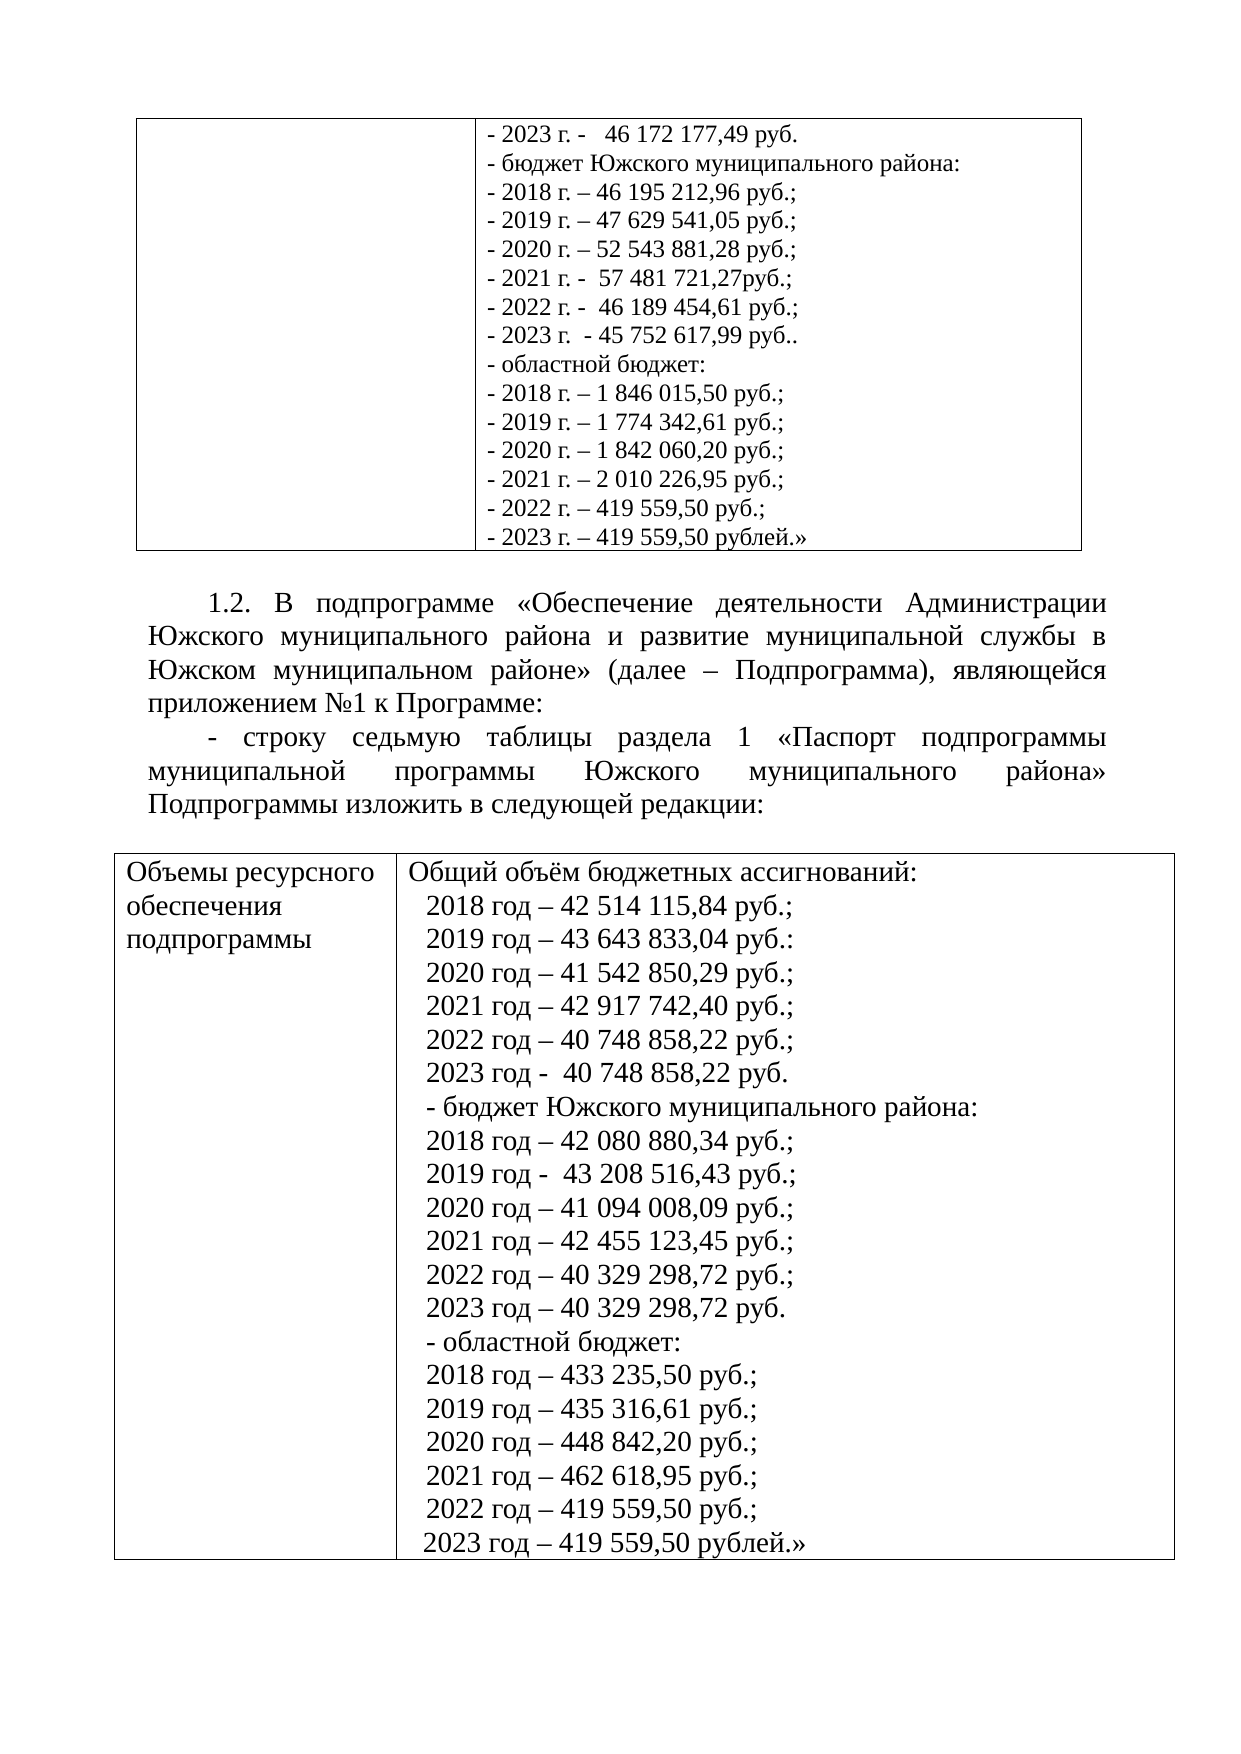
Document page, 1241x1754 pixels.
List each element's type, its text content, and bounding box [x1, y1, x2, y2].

text - строку седьмую таблицы раздела 1 «Паспорт подпрограммы муниципальной программы Южского муниципального района» Подпрограммы изложить в следующей редакции: [148, 719, 1107, 820]
text 1.2. В подпрограмме «Обеспечение деятельности Администрации Южского муниципального района и развитие муниципальной службы в Южском муниципальном районе» (далее – Подпрограмма), являющейся приложением №1 к Программе: [148, 585, 1107, 719]
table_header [137, 119, 475, 550]
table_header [476, 119, 1081, 550]
table_header Общий объём бюджетных ассигнований: 2018 год – 42 514 115,84 руб.; 2019 год – 43 643 833,04 руб.: 2020 год – 41 542 850,29 руб.; 2021 год – 42 917 742,40 руб.; 2022 год – 40 748 858,22 руб.; 2023 год - 40 748 858,22 руб. - бюджет Южского муниципального района: 2018 год – 42 080 880,34 руб.; 2019 год - 43 208 516,43 руб.; 2020 год – 41 094 008,09 руб.; 2021 год – 42 455 123,45 руб.; 2022 год – 40 329 298,72 руб.; 2023 год – 40 329 298,72 руб. - областной бюджет: 2018 год – 433 235,50 руб.; 2019 год – 435 316,61 руб.; 2020 год – 448 842,20 руб.; 2021 год – 462 618,95 руб.; 2022 год – 419 559,50 руб.; 2023 год – 419 559,50 рублей.» [397, 854, 1174, 1559]
table_header Объемы ресурсного обеспечения подпрограммы [115, 854, 396, 1559]
